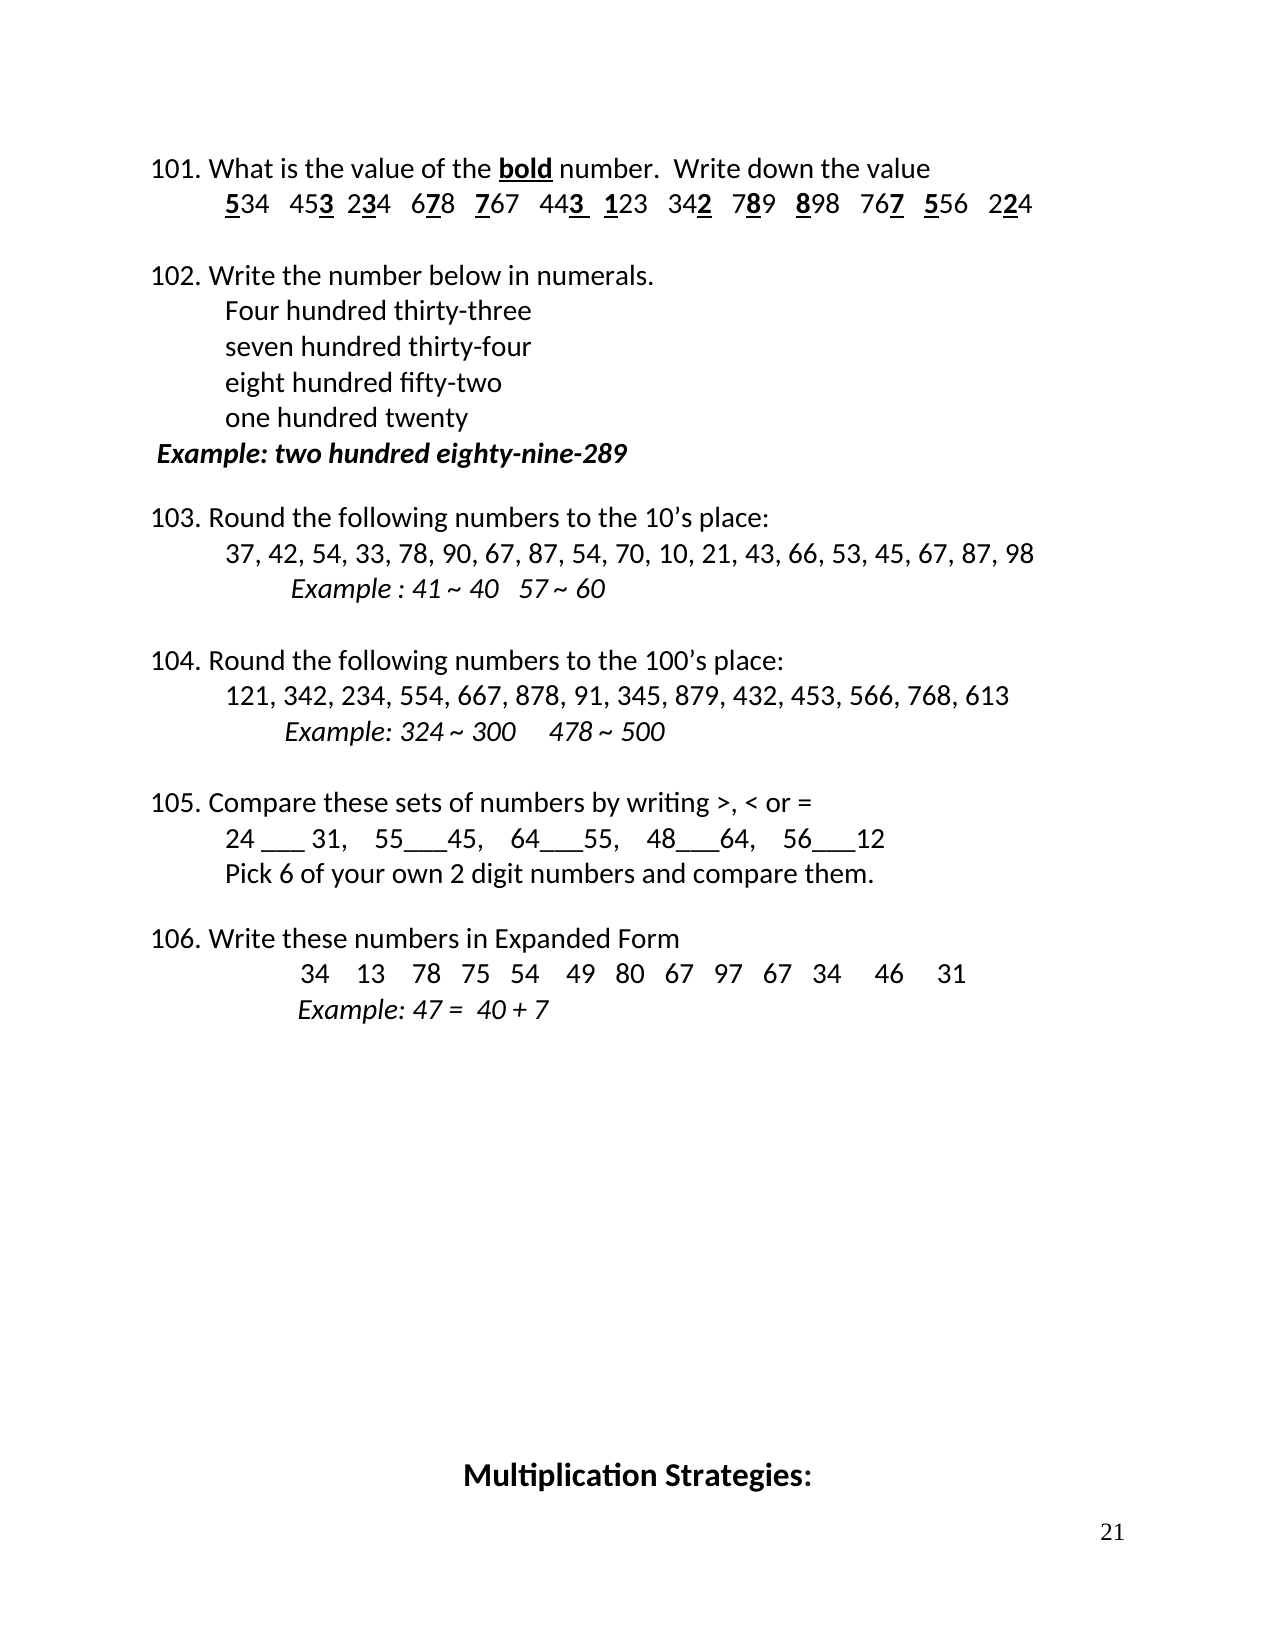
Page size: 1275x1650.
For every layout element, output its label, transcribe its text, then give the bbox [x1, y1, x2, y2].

text 121, 342, 234, 554, 667, 878, 91, 345, 879, 432, 453, 566, 768, 613 [225, 677, 1125, 713]
text Example: 324 ~ 300 478 ~ 500 [225, 713, 1125, 749]
text Example: 47 = 40 + 7 [225, 991, 1125, 1027]
text 24 ___ 31, 55___45, 64___55, 48___64, 56___12 [225, 820, 1125, 856]
text 106. Write these numbers in Expanded Form [150, 920, 1125, 956]
text Pick 6 of your own 2 digit numbers and compare them. [225, 856, 1125, 891]
text 104. Round the following numbers to the 100’s place: [150, 642, 1125, 677]
text 101. What is the value of the bold number. Write down the value [150, 150, 1125, 186]
text Example : 41 ~ 40 57 ~ 60 [225, 571, 1125, 606]
text seven hundred thirty-four [225, 328, 1125, 364]
text eight hundred fifty-two [225, 364, 1125, 399]
text Example: two hundred eighty-nine-289 [150, 435, 1125, 471]
text 34 13 78 75 54 49 80 67 97 67 34 46 31 [300, 956, 1125, 991]
text 37, 42, 54, 33, 78, 90, 67, 87, 54, 70, 10, 21, 43, 66, 53, 45, 67, 87, 98 [225, 535, 1125, 571]
text 534 453 234 678 767 443 123 342 789 898 767 556 224 [225, 186, 1125, 221]
text Four hundred thirty-three [225, 292, 1125, 328]
text one hundred twenty [225, 399, 1125, 435]
text 105. Compare these sets of numbers by writing >, < or = [150, 784, 1125, 820]
text 103. Round the following numbers to the 10’s place: [150, 499, 1125, 535]
text Multiplication Strategies: [150, 1454, 1125, 1495]
text 102. Write the number below in numerals. [150, 257, 1125, 292]
